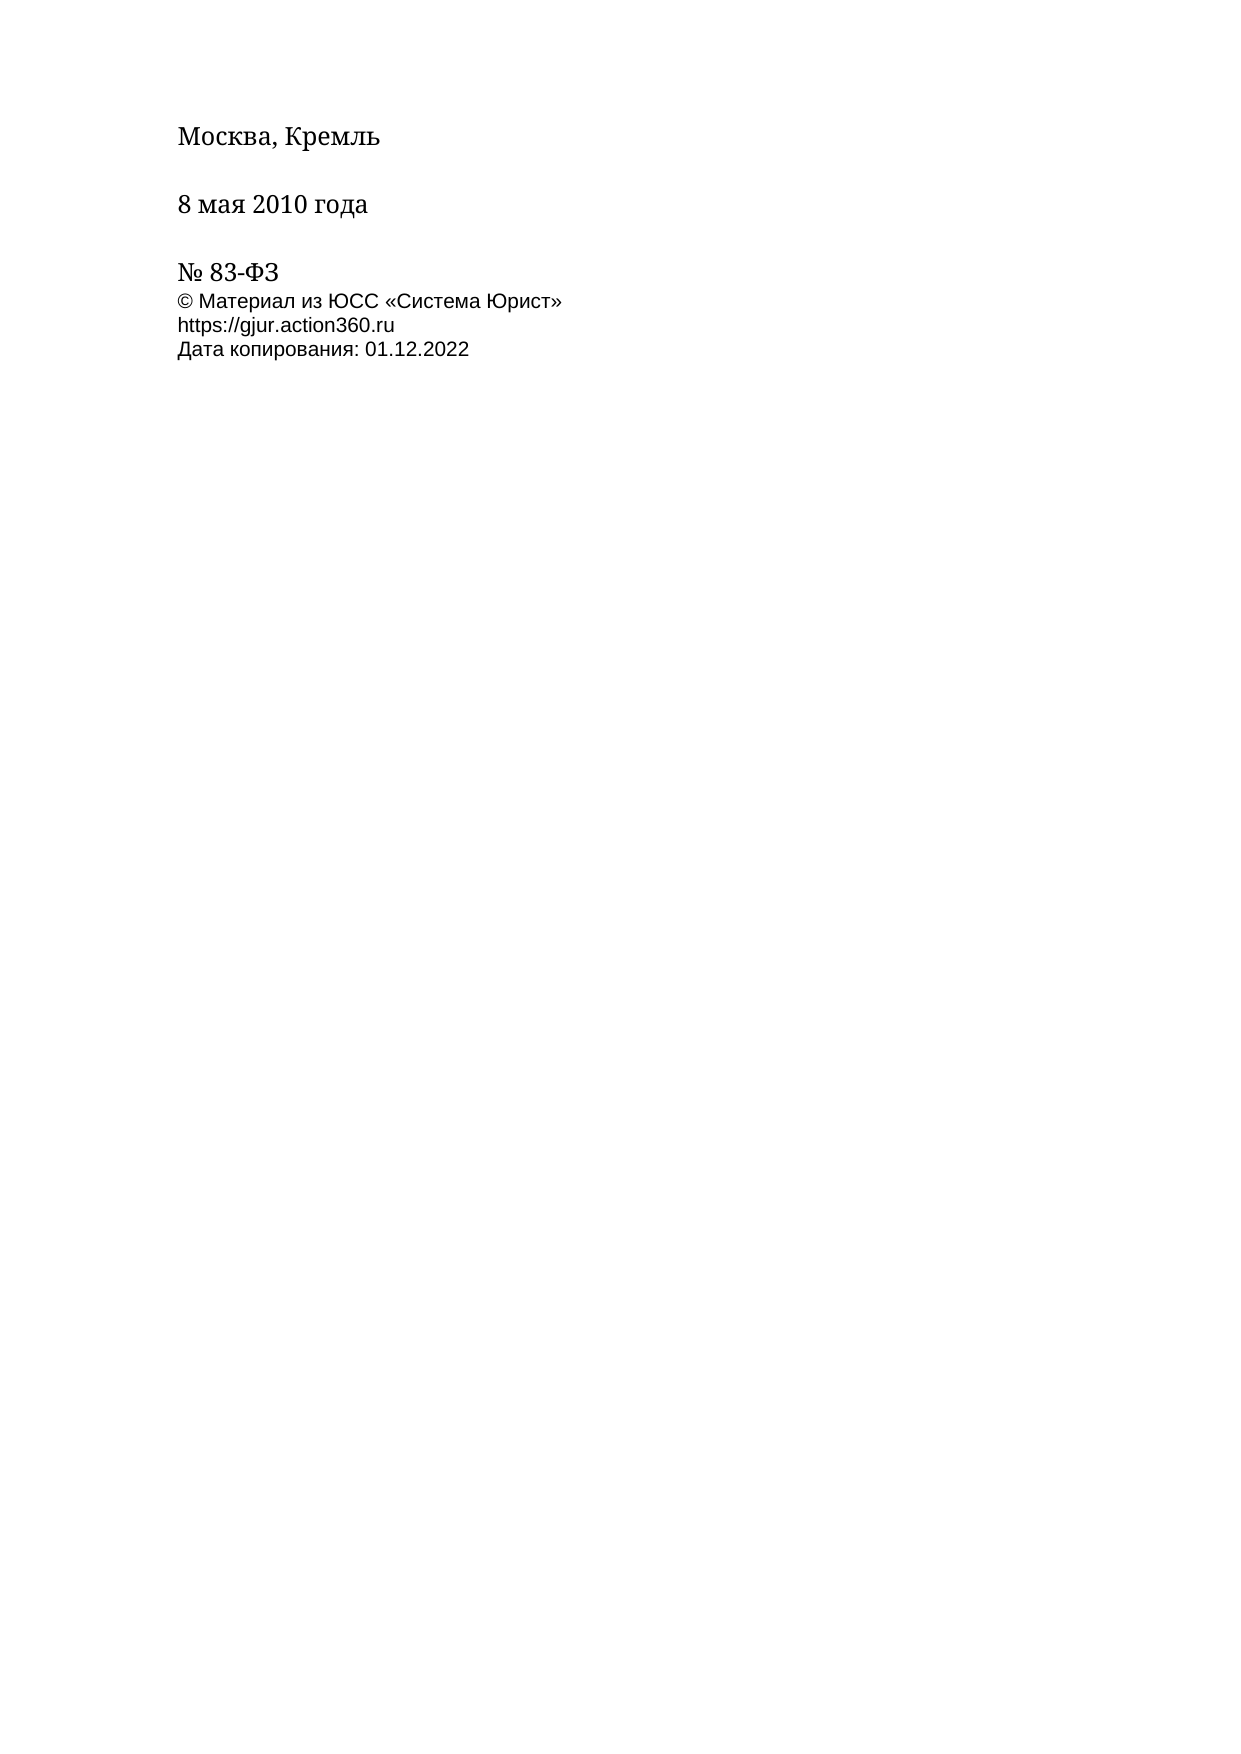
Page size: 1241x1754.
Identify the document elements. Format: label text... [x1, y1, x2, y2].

text № 83-ФЗ [177, 254, 1152, 288]
text © Материал из ЮСС «Система Юрист» https://gjur.action360.ru Дата копирования: 01.12.2022 [177, 288, 1152, 360]
text Москва, Кремль [177, 118, 1152, 152]
text 8 мая 2010 года [177, 186, 1152, 220]
